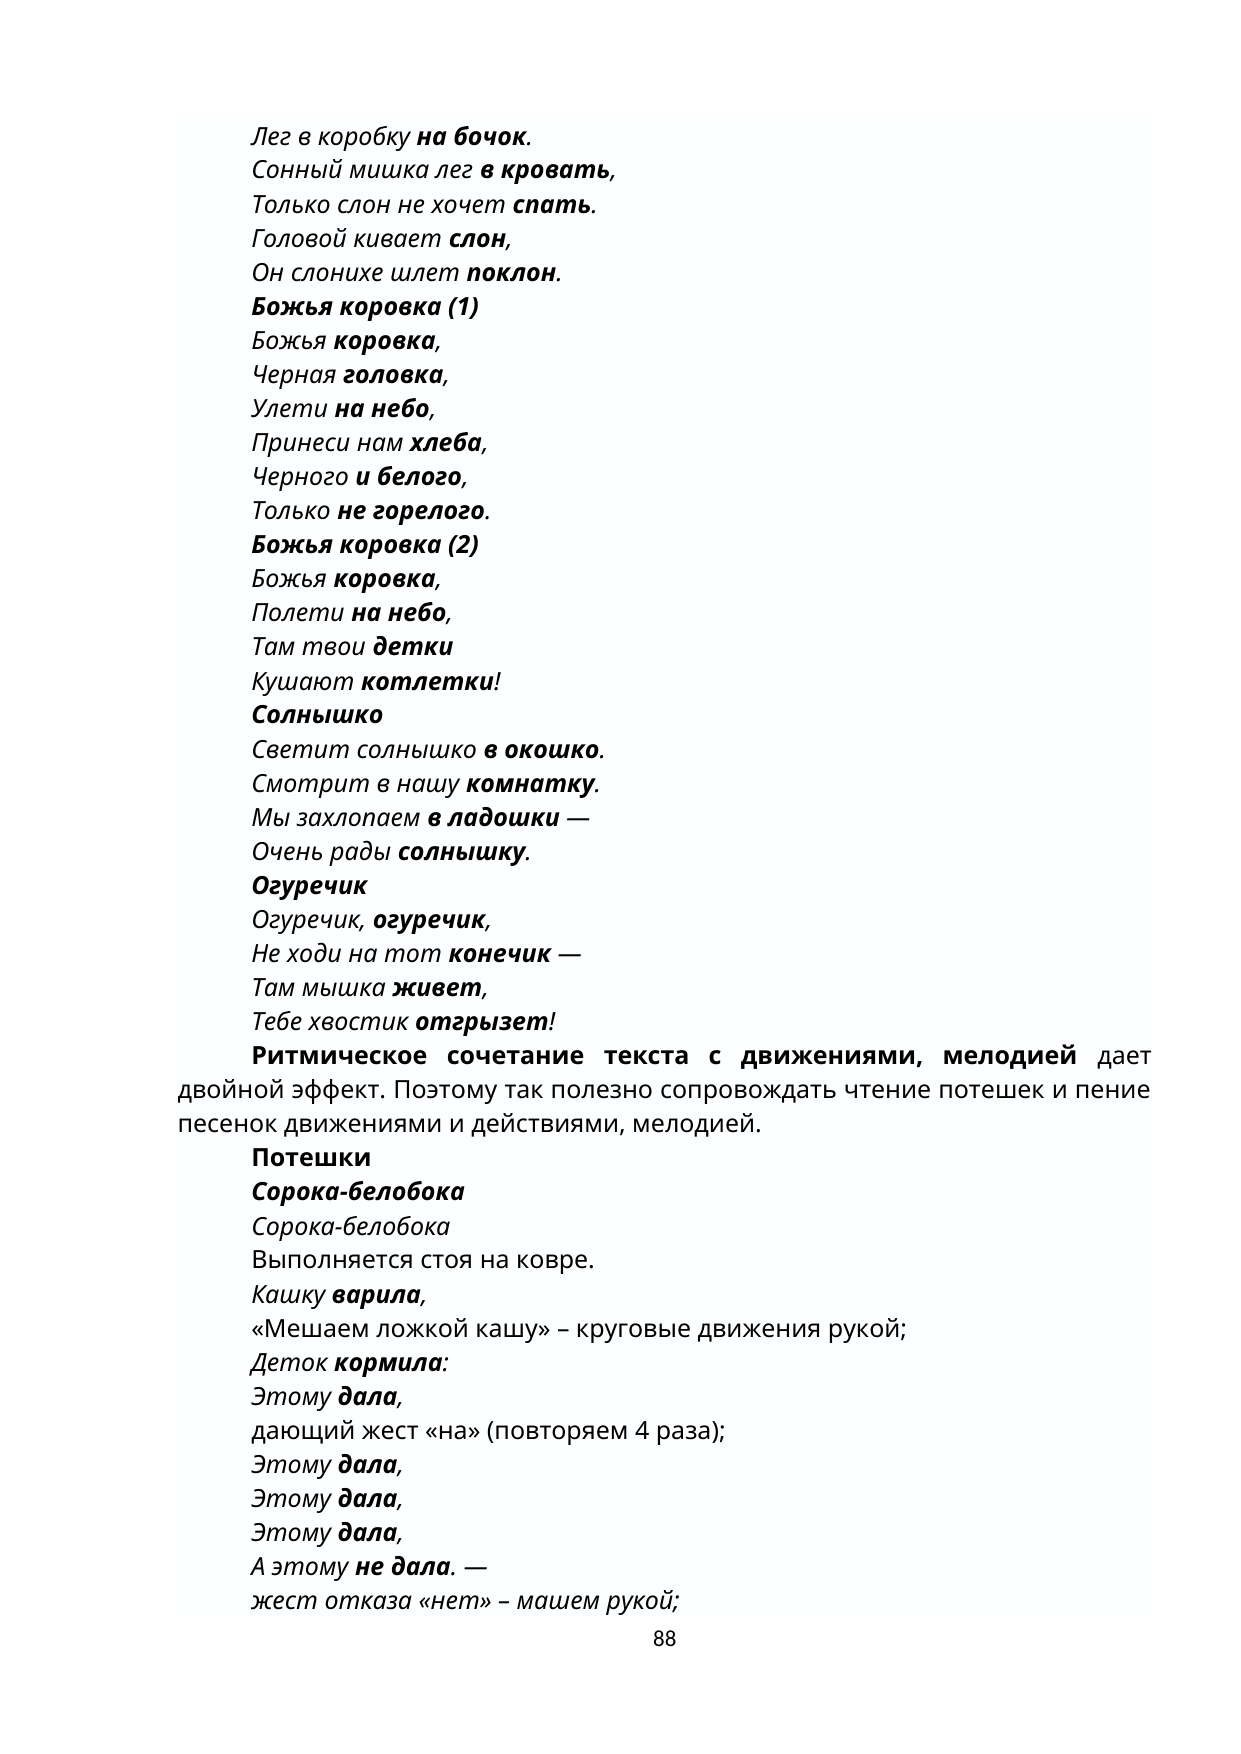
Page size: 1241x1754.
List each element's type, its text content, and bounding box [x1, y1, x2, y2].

text Сорока-белобока [177, 1174, 1152, 1208]
text Не ходи на тот конечик — [177, 936, 1152, 970]
text Кушают котлетки! [177, 663, 1152, 697]
text Божья коровка (2) [177, 527, 1152, 561]
text Лег в коробку на бочок. [177, 118, 1152, 152]
text Выполняется стоя на ковре. [177, 1242, 1152, 1276]
text Черная головка, [177, 357, 1152, 391]
text Деток кормила: [177, 1344, 1152, 1378]
text Этому дала, [177, 1447, 1152, 1481]
text Ритмическое сочетание текста с движениями, мелодией дает двойной эффект. Поэтому так полезно сопровождать чтение потешек и пение песенок движениями и действиями, мелодией. [177, 1038, 1152, 1140]
text Божья коровка, [177, 322, 1152, 357]
text А этому не дала. — [177, 1549, 1152, 1583]
text Очень рады солнышку. [177, 833, 1152, 867]
text Огуречик [177, 867, 1152, 902]
text Принеси нам хлеба, [177, 425, 1152, 459]
text Огуречик, огуречик, [177, 902, 1152, 936]
text Только слон не хочет спать. [177, 186, 1152, 220]
text жест отказа «нет» – машем рукой; [177, 1583, 1152, 1617]
text Сонный мишка лег в кровать, [177, 152, 1152, 186]
text Этому дала, [177, 1378, 1152, 1412]
text Солнышко [177, 697, 1152, 731]
text Улети на небо, [177, 391, 1152, 425]
text Потешки [177, 1140, 1152, 1174]
text Там твои детки [177, 629, 1152, 663]
text Смотрит в нашу комнатку. [177, 765, 1152, 799]
text Светит солнышко в окошко. [177, 731, 1152, 765]
text Черного и белого, [177, 459, 1152, 493]
text «Мешаем ложкой кашу» – круговые движения рукой; [177, 1310, 1152, 1344]
text Только не горелого. [177, 493, 1152, 527]
text Полети на небо, [177, 595, 1152, 629]
text Сорока-белобока [177, 1208, 1152, 1242]
text Тебе хвостик отгрызет! [177, 1004, 1152, 1038]
text Кашку варила, [177, 1276, 1152, 1310]
text Этому дала, [177, 1515, 1152, 1549]
text Божья коровка (1) [177, 288, 1152, 322]
text Там мышка живет, [177, 970, 1152, 1004]
text Мы захлопаем в ладошки — [177, 799, 1152, 833]
text Этому дала, [177, 1481, 1152, 1515]
text дающий жест «на» (повторяем 4 раза); [177, 1412, 1152, 1447]
text Он слонихе шлет поклон. [177, 254, 1152, 288]
text Божья коровка, [177, 561, 1152, 595]
text Головой кивает слон, [177, 220, 1152, 254]
